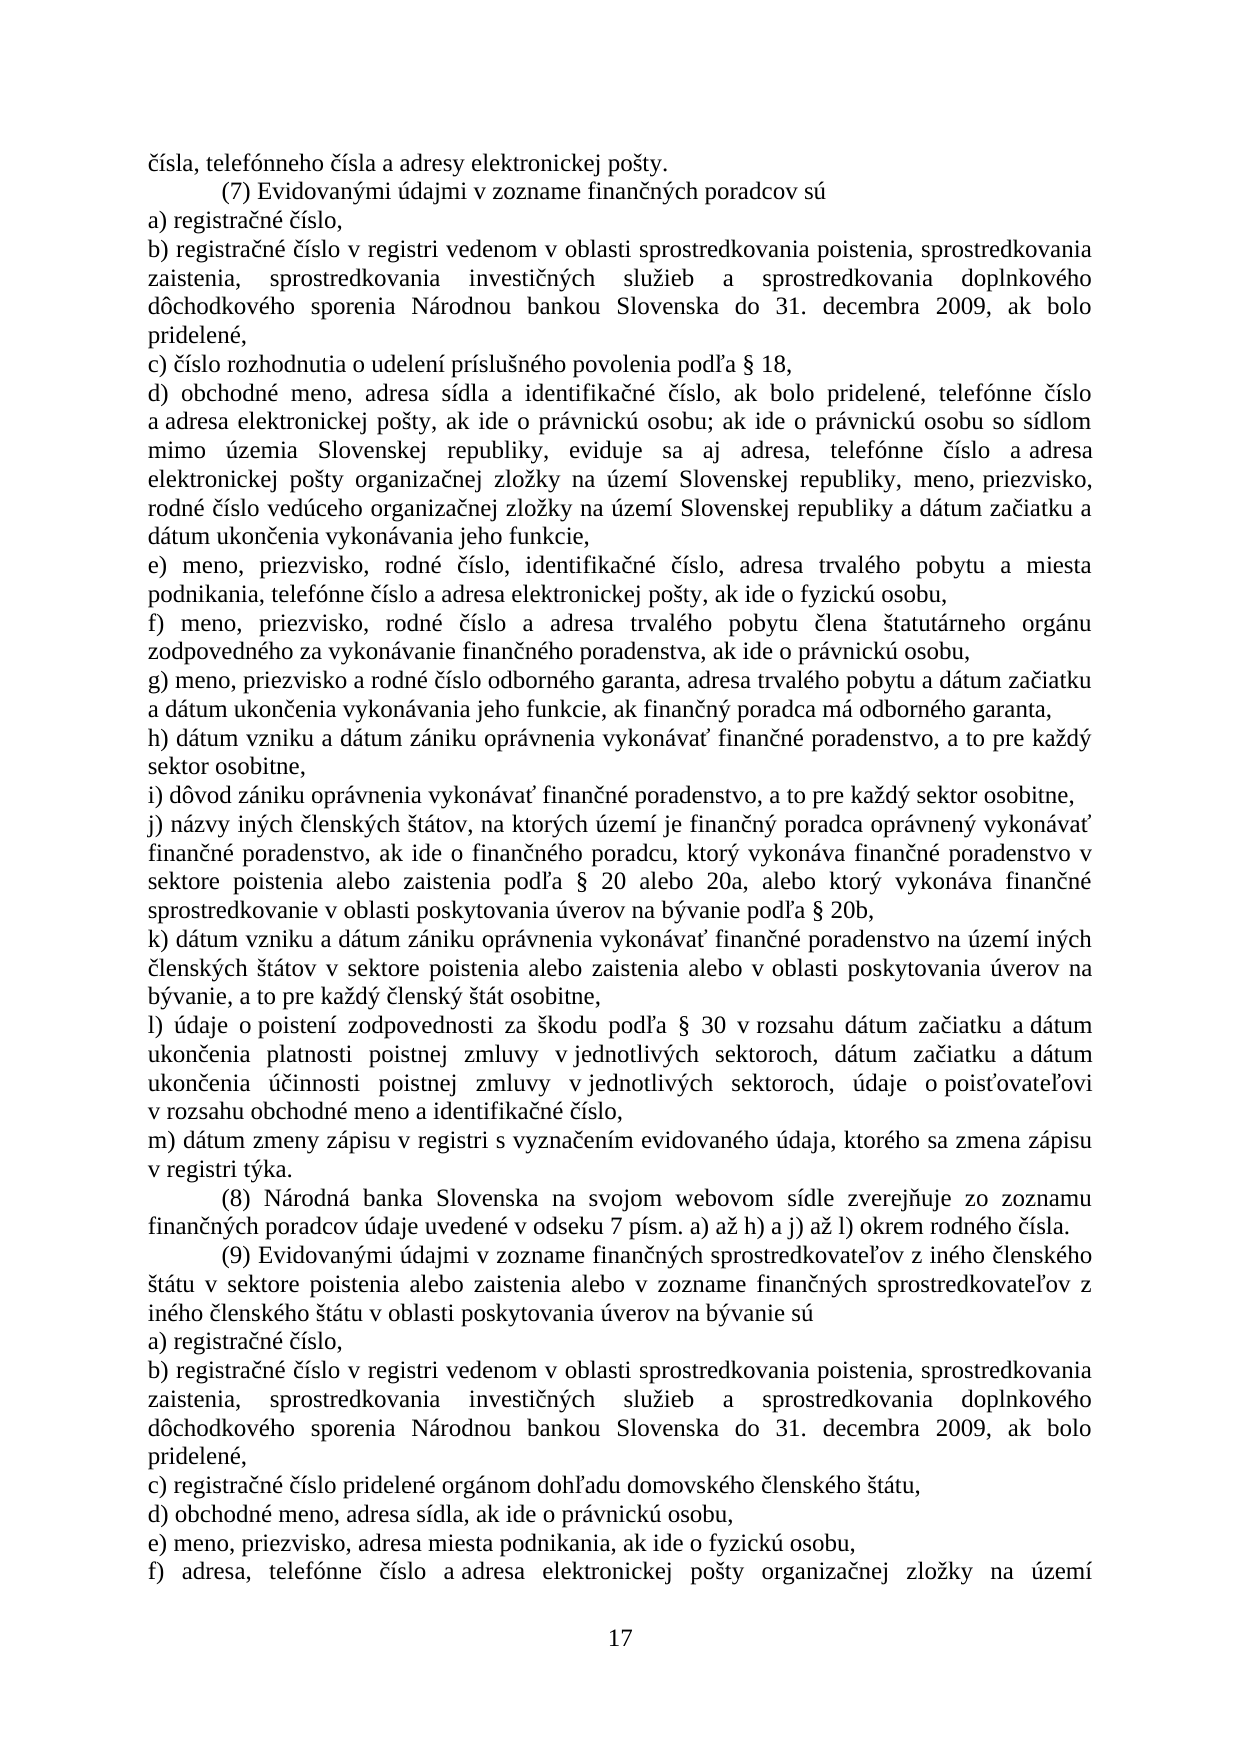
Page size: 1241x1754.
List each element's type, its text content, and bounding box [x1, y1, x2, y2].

text a) registračné číslo, [148, 1326, 1093, 1355]
text h) dátum vzniku a dátum zániku oprávnenia vykonávať finančné poradenstvo, a to pre každý sektor osobitne, [148, 723, 1093, 780]
text l) údaje o poistení zodpovednosti za škodu podľa § 30 v rozsahu dátum začiatku a dátum ukončenia platnosti poistnej zmluvy v jednotlivých sektoroch, dátum začiatku a dátum ukončenia účinnosti poistnej zmluvy v jednotlivých sektoroch, údaje o poisťovateľovi v rozsahu obchodné meno a identifikačné číslo, [148, 1010, 1093, 1125]
text (9) Evidovanými údajmi v zozname finančných sprostredkovateľov z iného členského štátu v sektore poistenia alebo zaistenia alebo v zozname finančných sprostredkovateľov z iného členského štátu v oblasti poskytovania úverov na bývanie sú [148, 1240, 1093, 1326]
text f) meno, priezvisko, rodné číslo a adresa trvalého pobytu člena štatutárneho orgánu zodpovedného za vykonávanie finančného poradenstva, ak ide o právnickú osobu, [148, 608, 1093, 665]
text a) registračné číslo, [148, 205, 1093, 234]
text c) číslo rozhodnutia o udelení príslušného povolenia podľa § 18, [148, 349, 1093, 378]
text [148, 1556, 1093, 1585]
text b) registračné číslo v registri vedenom v oblasti sprostredkovania poistenia, sprostredkovania zaistenia, sprostredkovania investičných služieb a sprostredkovania doplnkového dôchodkového sporenia Národnou bankou Slovenska do 31. decembra 2009, ak bolo pridelené, [148, 1355, 1093, 1470]
text b) registračné číslo v registri vedenom v oblasti sprostredkovania poistenia, sprostredkovania zaistenia, sprostredkovania investičných služieb a sprostredkovania doplnkového dôchodkového sporenia Národnou bankou Slovenska do 31. decembra 2009, ak bolo pridelené, [148, 234, 1093, 349]
text (7) Evidovanými údajmi v zozname finančných poradcov sú [148, 176, 1093, 205]
text c) registračné číslo pridelené orgánom dohľadu domovského členského štátu, [148, 1470, 1093, 1499]
text e) meno, priezvisko, adresa miesta podnikania, ak ide o fyzickú osobu, [148, 1528, 1093, 1556]
text d) obchodné meno, adresa sídla, ak ide o právnickú osobu, [148, 1499, 1093, 1528]
text e) meno, priezvisko, rodné číslo, identifikačné číslo, adresa trvalého pobytu a miesta podnikania, telefónne číslo a adresa elektronickej pošty, ak ide o fyzickú osobu, [148, 550, 1093, 608]
text m) dátum zmeny zápisu v registri s vyznačením evidovaného údaja, ktorého sa zmena zápisu v registri týka. [148, 1125, 1093, 1183]
text i) dôvod zániku oprávnenia vykonávať finančné poradenstvo, a to pre každý sektor osobitne, [148, 780, 1093, 809]
text d) obchodné meno, adresa sídla a identifikačné číslo, ak bolo pridelené, telefónne číslo a adresa elektronickej pošty, ak ide o právnickú osobu; ak ide o právnickú osobu so sídlom mimo územia Slovenskej republiky, eviduje sa aj adresa, telefónne číslo a adresa elektronickej pošty organizačnej zložky na území Slovenskej republiky, meno, priezvisko, rodné číslo vedúceho organizačnej zložky na území Slovenskej republiky a dátum začiatku a dátum ukončenia vykonávania jeho funkcie, [148, 378, 1093, 550]
text j) názvy iných členských štátov, na ktorých území je finančný poradca oprávnený vykonávať finančné poradenstvo, ak ide o finančného poradcu, ktorý vykonáva finančné poradenstvo v sektore poistenia alebo zaistenia podľa § 20 alebo 20a, alebo ktorý vykonáva finančné sprostredkovanie v oblasti poskytovania úverov na bývanie podľa § 20b, [148, 809, 1093, 924]
text g) meno, priezvisko a rodné číslo odborného garanta, adresa trvalého pobytu a dátum začiatku a dátum ukončenia vykonávania jeho funkcie, ak finančný poradca má odborného garanta, [148, 665, 1093, 723]
text k) dátum vzniku a dátum zániku oprávnenia vykonávať finančné poradenstvo na území iných členských štátov v sektore poistenia alebo zaistenia alebo v oblasti poskytovania úverov na bývanie, a to pre každý členský štát osobitne, [148, 924, 1093, 1010]
text (8) Národná banka Slovenska na svojom webovom sídle zverejňuje zo zoznamu finančných poradcov údaje uvedené v odseku 7 písm. a) až h) a j) až l) okrem rodného čísla. [148, 1183, 1093, 1240]
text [148, 148, 1093, 176]
